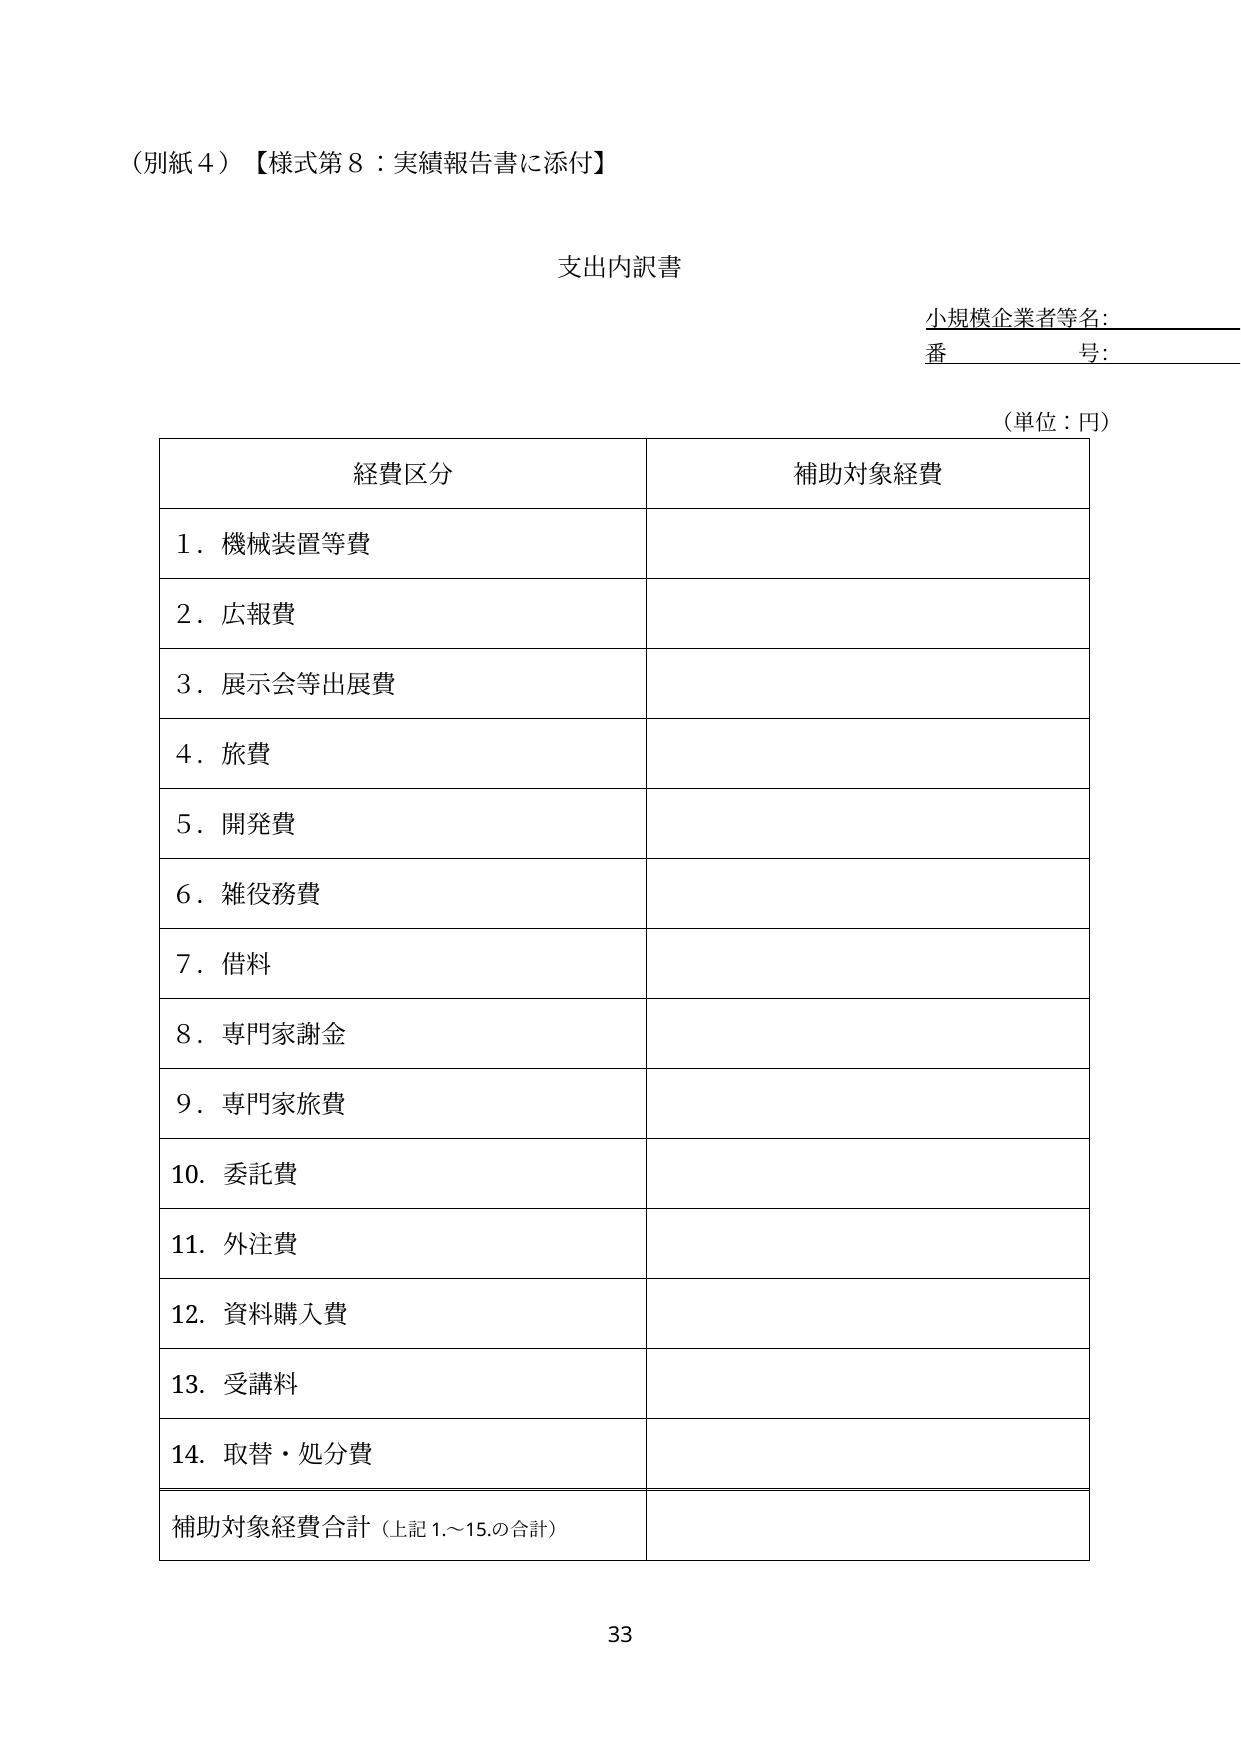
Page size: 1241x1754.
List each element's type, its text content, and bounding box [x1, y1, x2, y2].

table_cell ８．専門家謝金 [160, 999, 646, 1068]
table_cell 14．取替・処分費 [160, 1419, 646, 1488]
table_cell ７．借料 [160, 929, 646, 998]
table_cell ４．旅費 [160, 719, 646, 788]
table_cell [647, 1069, 1089, 1138]
table_cell 補助対象経費合計（上記1.～15.の合計） [160, 1491, 646, 1560]
table_cell [647, 999, 1089, 1068]
table_cell [647, 929, 1089, 998]
table_cell [647, 1419, 1089, 1488]
table_cell 12．資料購入費 [160, 1279, 646, 1348]
text （別紙４）【様式第８：実績報告書に添付】 [118, 127, 1122, 196]
table_header 経費区分 [160, 439, 646, 508]
table_cell 11．外注費 [160, 1209, 646, 1278]
table_header 補助対象経費 [647, 439, 1089, 508]
text 支出内訳書 [118, 231, 1122, 300]
table_cell ３．展示会等出展費 [160, 649, 646, 718]
table_cell ５．開発費 [160, 789, 646, 858]
table_cell [647, 859, 1089, 928]
table_cell [647, 1209, 1089, 1278]
table_cell [647, 789, 1089, 858]
text 番 号： [118, 334, 1122, 369]
text （単位：円） [118, 403, 1122, 438]
table_cell [647, 1491, 1089, 1560]
table_cell [647, 1349, 1089, 1418]
table_cell [647, 649, 1089, 718]
table_cell ６．雑役務費 [160, 859, 646, 928]
table_cell ９．専門家旅費 [160, 1069, 646, 1138]
table_cell [647, 719, 1089, 788]
table_cell ２．広報費 [160, 579, 646, 648]
table_cell [647, 579, 1089, 648]
table_cell 13．受講料 [160, 1349, 646, 1418]
table_cell [647, 1139, 1089, 1208]
table_cell 10．委託費 [160, 1139, 646, 1208]
table_cell [647, 509, 1089, 578]
text 小規模企業者等名： [118, 300, 1122, 334]
table_cell １．機械装置等費 [160, 509, 646, 578]
table_cell [647, 1279, 1089, 1348]
